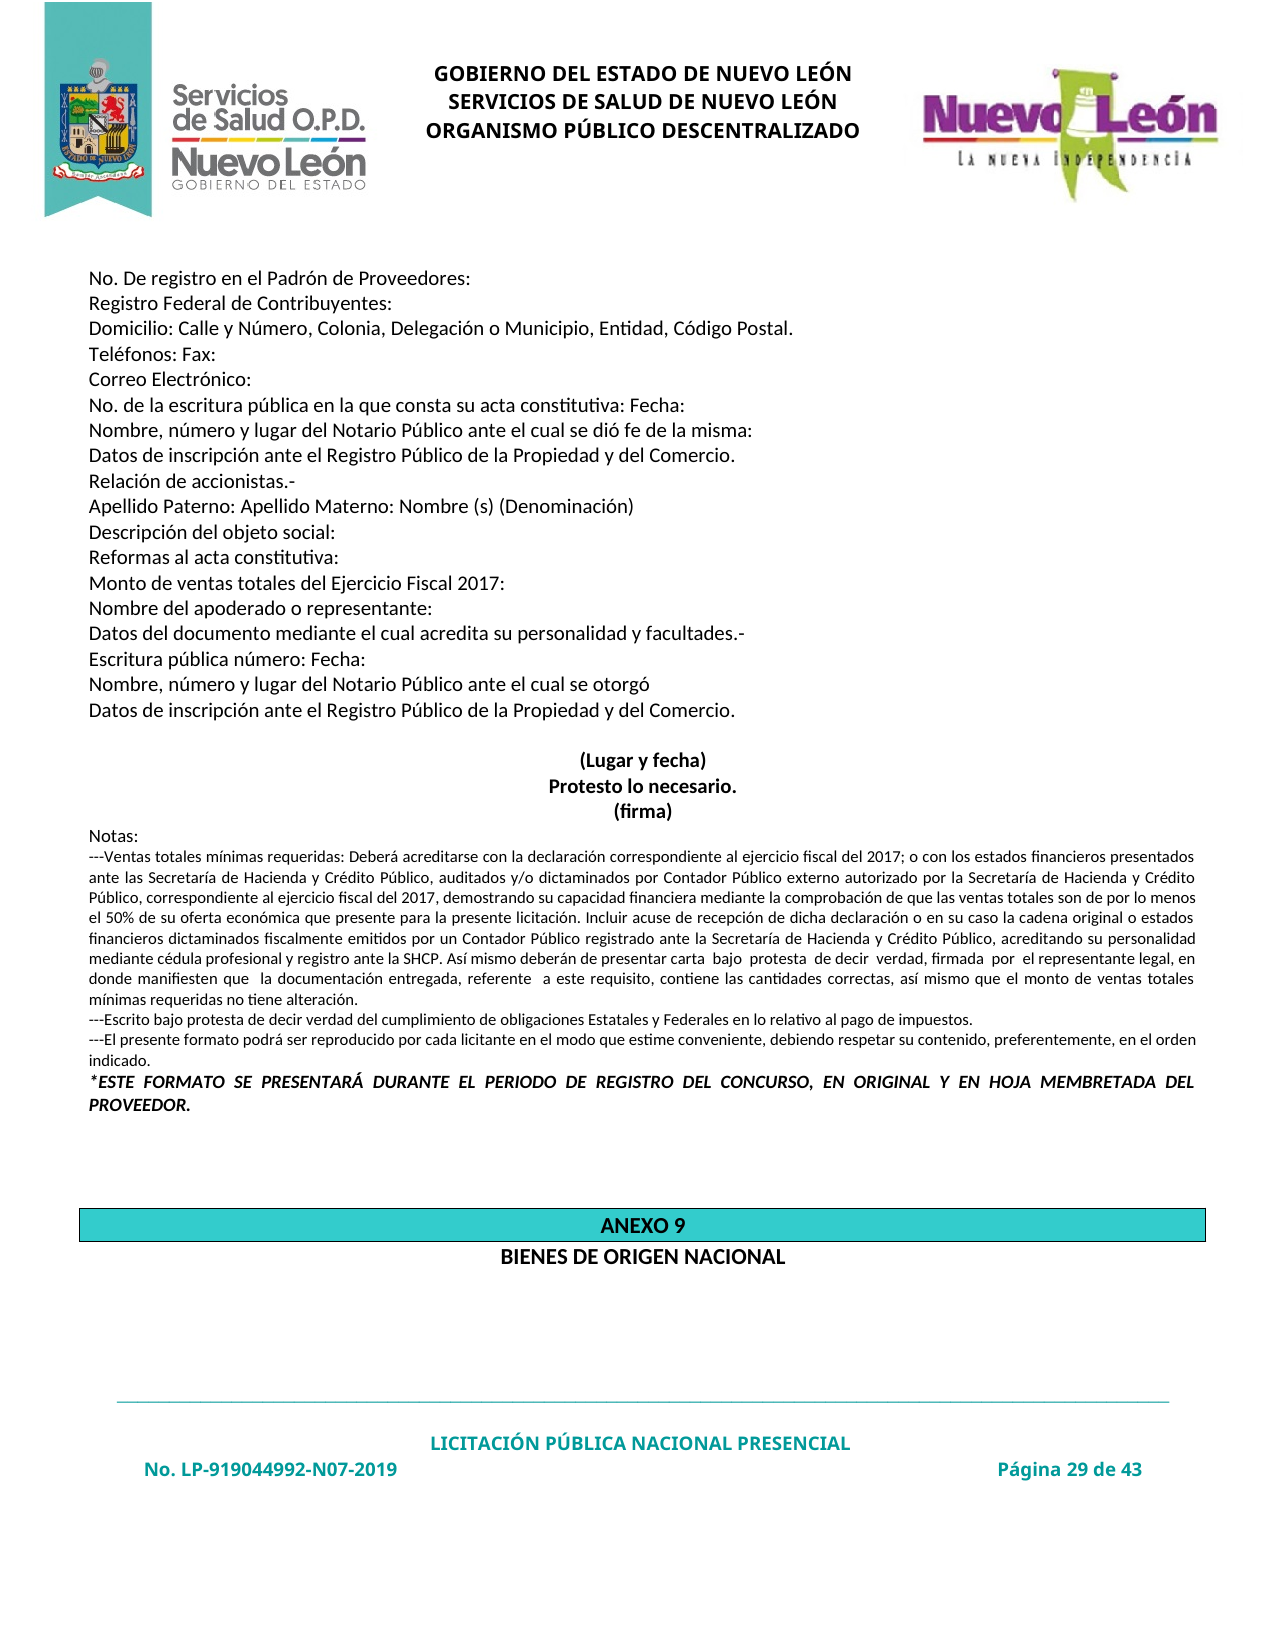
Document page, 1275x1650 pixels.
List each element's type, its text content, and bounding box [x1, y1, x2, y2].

text Nombre, número y lugar del Notario Público ante el cual se dió fe de la misma: [89, 417, 1197, 443]
text Notas: [89, 824, 1197, 847]
text ---El presente formato podrá ser reproducido por cada licitante en el modo que estime conveniente, debiendo respetar su contenido, preferentemente, en el orden indicado. [89, 1029, 1197, 1070]
text (firma) [89, 798, 1197, 824]
text Datos de inscripción ante el Registro Público de la Propiedad y del Comercio. [89, 697, 1197, 722]
text Teléfonos: Fax: [89, 341, 1197, 366]
text BIENES DE ORIGEN NACIONAL [89, 1242, 1197, 1270]
text Correo Electrónico: [89, 366, 1197, 392]
text Apellido Paterno: Apellido Materno: Nombre (s) (Denominación) [89, 493, 1197, 519]
text Datos de inscripción ante el Registro Público de la Propiedad y del Comercio. [89, 443, 1197, 468]
text Monto de ventas totales del Ejercicio Fiscal 2017: [89, 570, 1197, 595]
text *ESTE FORMATO SE PRESENTARÁ DURANTE EL PERIODO DE REGISTRO DEL CONCURSO, EN ORIGINAL Y EN HOJA MEMBRETADA DEL PROVEEDOR. [89, 1070, 1197, 1116]
text Nombre del apoderado o representante: [89, 595, 1197, 621]
text Datos del documento mediante el cual acredita su personalidad y facultades.- [89, 621, 1197, 646]
text Protesto lo necesario. [89, 773, 1197, 798]
text ANEXO 9 [80, 1209, 1205, 1241]
text Reformas al acta constitutiva: [89, 544, 1197, 570]
text No. de la escritura pública en la que consta su acta constitutiva: Fecha: [89, 392, 1197, 417]
text Nombre, número y lugar del Notario Público ante el cual se otorgó [89, 671, 1197, 697]
text Relación de accionistas.- [89, 468, 1197, 493]
text ---Ventas totales mínimas requeridas: Deberá acreditarse con la declaración correspondiente al ejercicio fiscal del 2017; o con los estados financieros presentados ante las Secretaría de Hacienda y Crédito Público, auditados y/o dictaminados por Contador Público externo autorizado por la Secretaría de Hacienda y Crédito Público, correspondiente al ejercicio fiscal del 2017, demostrando su capacidad financiera mediante la comprobación de que las ventas totales son de por lo menos el 50% de su oferta económica que presente para la presente licitación. Incluir acuse de recepción de dicha declaración o en su caso la cadena original o estados financieros dictaminados fiscalmente emitidos por un Contador Público registrado ante la Secretaría de Hacienda y Crédito Público, acreditando su personalidad mediante cédula profesional y registro ante la SHCP. Así mismo deberán de presentar carta bajo protesta de decir verdad, firmada por el representante legal, en donde manifiesten que la documentación entregada, referente a este requisito, contiene las cantidades correctas, así mismo que el monto de ventas totales mínimas requeridas no tiene alteración. [89, 847, 1197, 1009]
text Escritura pública número: Fecha: [89, 646, 1197, 671]
text Registro Federal de Contribuyentes: [89, 290, 1197, 316]
text Domicilio: Calle y Número, Colonia, Delegación o Municipio, Entidad, Código Postal. [89, 316, 1197, 341]
text No. De registro en el Padrón de Proveedores: [89, 265, 1197, 290]
text Descripción del objeto social: [89, 519, 1197, 544]
text (Lugar y fecha) [89, 748, 1197, 773]
picture [15, 2, 1249, 229]
text ---Escrito bajo protesta de decir verdad del cumplimiento de obligaciones Estatales y Federales en lo relativo al pago de impuestos. [89, 1009, 1197, 1029]
